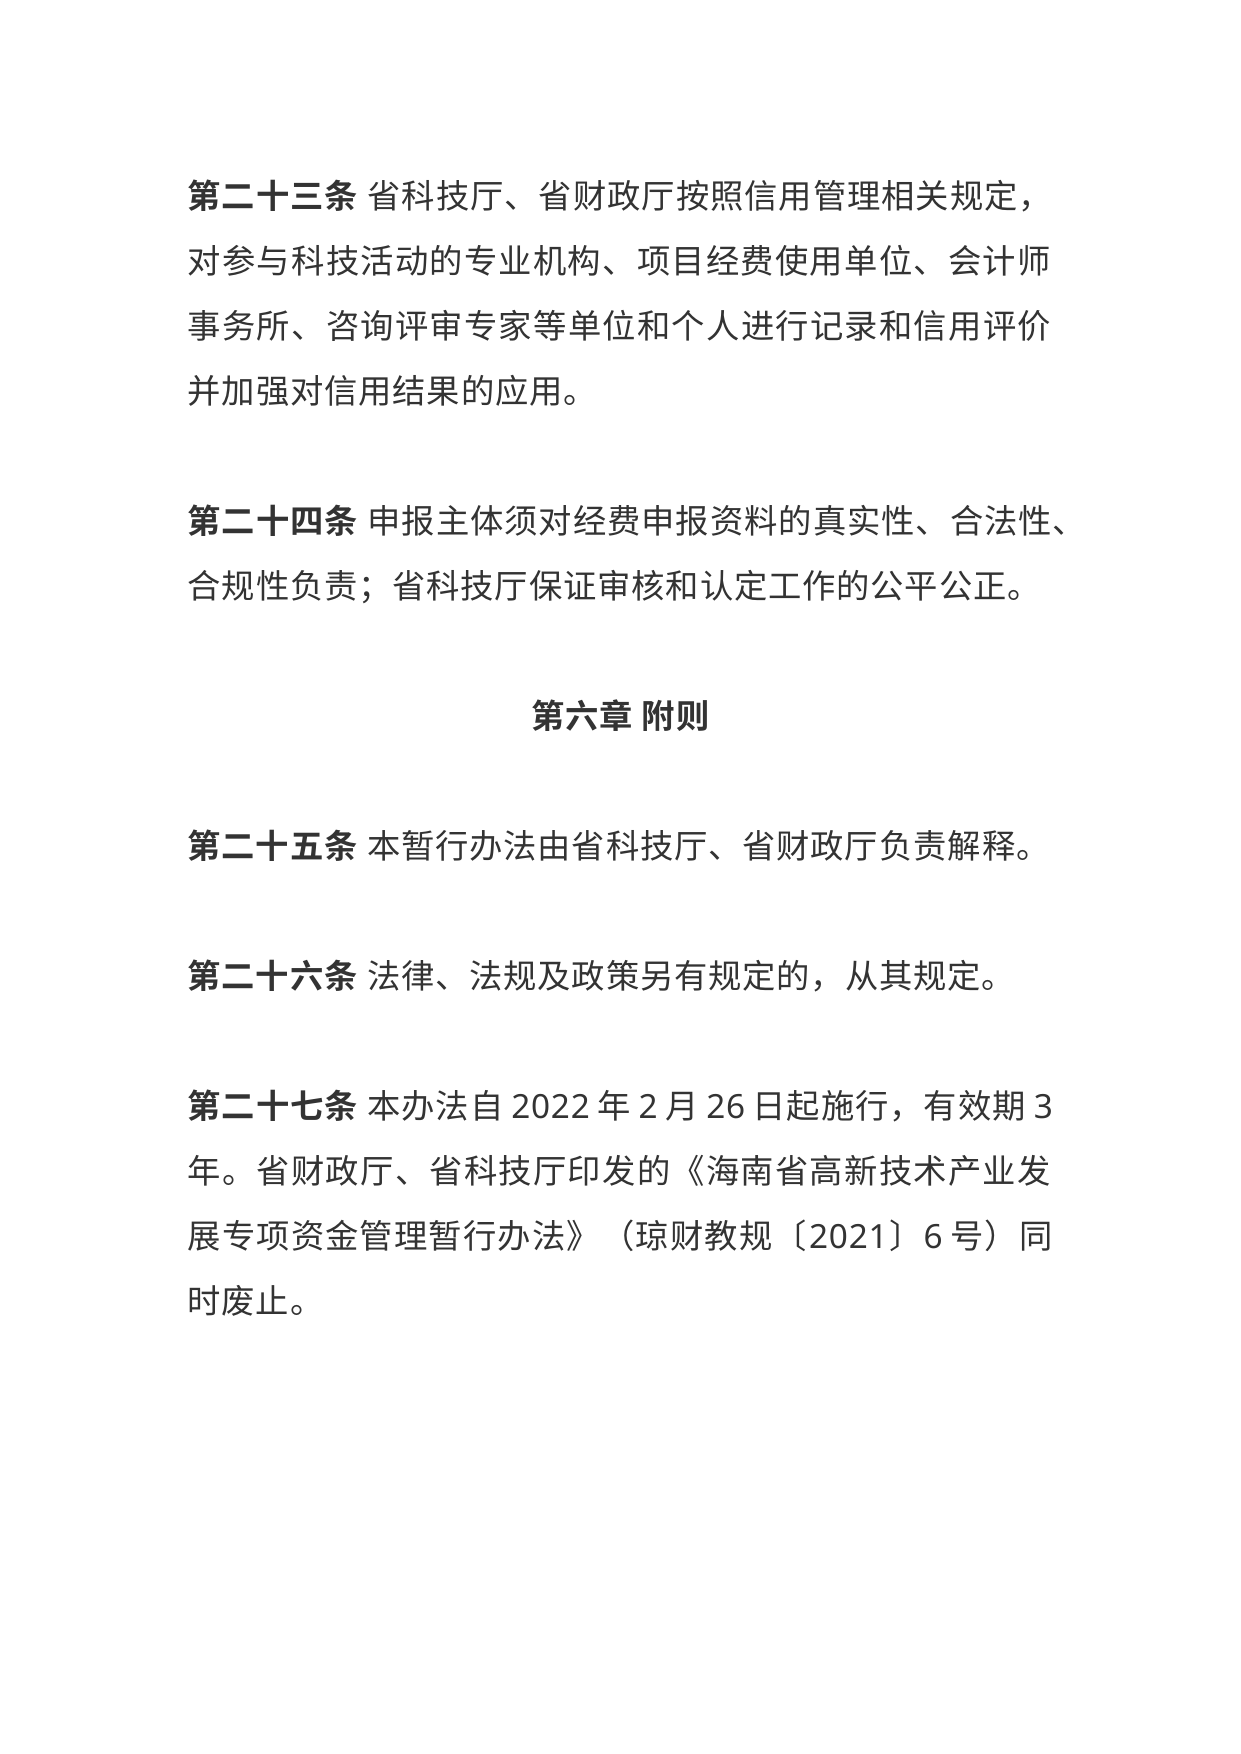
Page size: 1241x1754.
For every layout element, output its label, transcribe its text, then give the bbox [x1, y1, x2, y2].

text 第二十七条 本办法自2022年2月26日起施行，有效期3年。省财政厅、省科技厅印发的《海南省高新技术产业发展专项资金管理暂行办法》（琼财教规〔2021〕6号）同时废止。 [187, 1072, 1053, 1332]
text 第二十四条 申报主体须对经费申报资料的真实性、合法性、合规性负责；省科技厅保证审核和认定工作的公平公正。 [187, 487, 1053, 617]
text 第二十五条 本暂行办法由省科技厅、省财政厅负责解释。 [187, 812, 1053, 877]
text 第二十六条 法律、法规及政策另有规定的，从其规定。 [187, 942, 1053, 1007]
text 第六章 附则 [187, 682, 1053, 747]
text 第二十三条 省科技厅、省财政厅按照信用管理相关规定，对参与科技活动的专业机构、项目经费使用单位、会计师事务所、咨询评审专家等单位和个人进行记录和信用评价，并加强对信用结果的应用。 [187, 162, 1053, 422]
